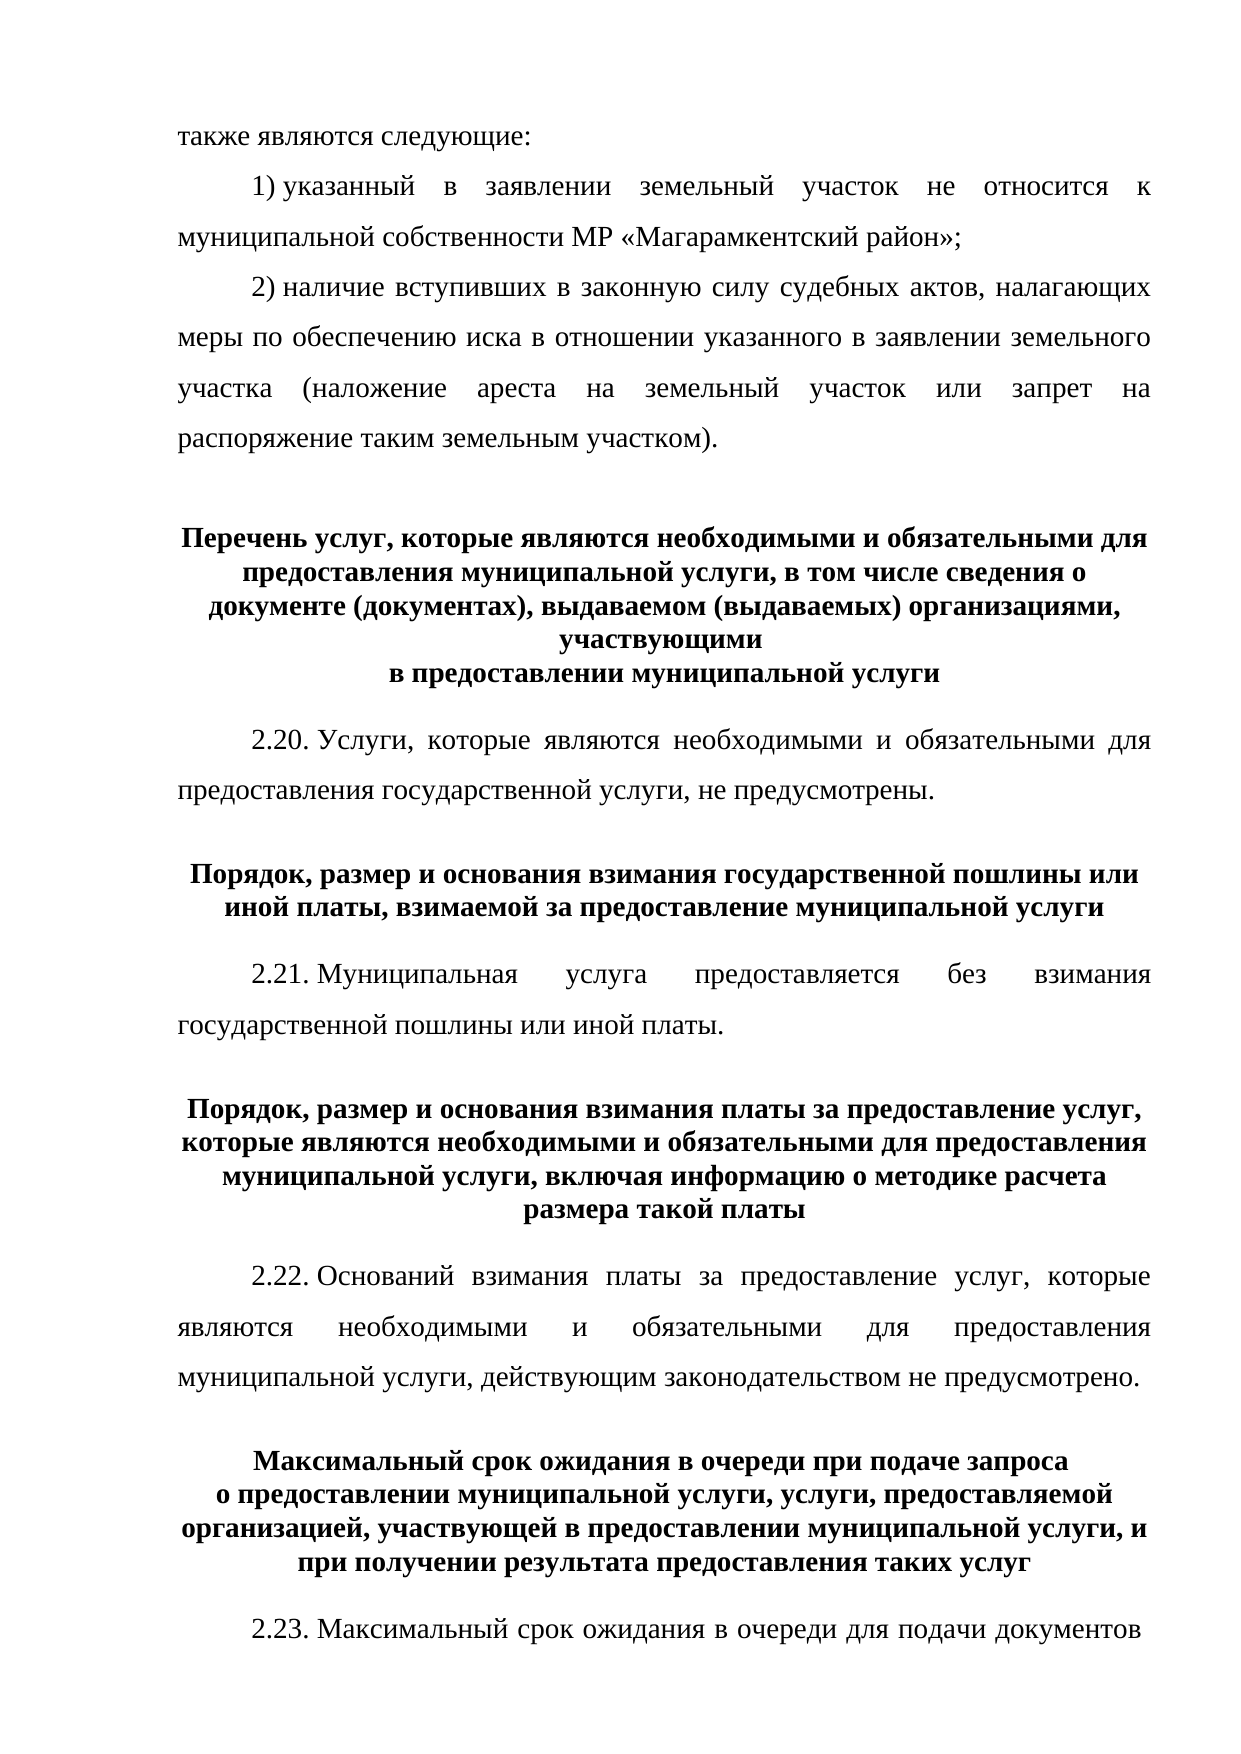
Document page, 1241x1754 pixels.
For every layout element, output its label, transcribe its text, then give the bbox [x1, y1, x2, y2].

text 2) наличие вступивших в законную силу судебных актов, налагающих меры по обеспечению иска в отношении указанного в заявлении земельного участка (наложение ареста на земельный участок или запрет на распоряжение таким земельным участком). [177, 269, 1152, 453]
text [177, 118, 1152, 152]
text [177, 1611, 1152, 1644]
title Перечень услуг, которые являются необходимыми и обязательными для предоставления муниципальной услуги, в том числе сведения о документе (документах), выдаваемом (выдаваемых) организациями, участвующими в предоставлении муниципальной услуги [177, 521, 1152, 688]
text Порядок, размер и основания взимания платы за предоставление услуг, которые являются необходимыми и обязательными для предоставления муниципальной услуги, включая информацию о методике расчета размера такой платы [177, 1091, 1152, 1225]
text 1) указанный в заявлении земельный участок не относится к муниципальной собственности МР «Магарамкентский район»; [177, 168, 1152, 252]
title Порядок, размер и основания взимания государственной пошлины или иной платы, взимаемой за предоставление муниципальной услуги [177, 856, 1152, 923]
text 2.22. Оснований взимания платы за предоставление услуг, которые являются необходимыми и обязательными для предоставления муниципальной услуги, действующим законодательством не предусмотрено. [177, 1258, 1152, 1393]
title Максимальный срок ожидания в очереди при подаче запроса о предоставлении муниципальной услуги, услуги, предоставляемой организацией, участвующей в предоставлении муниципальной услуги, и при получении результата предоставления таких услуг [177, 1443, 1152, 1577]
text 2.21. Муниципальная услуга предоставляется без взимания государственной пошлины или иной платы. [177, 957, 1152, 1041]
text 2.20. Услуги, которые являются необходимыми и обязательными для предоставления государственной услуги, не предусмотрены. [177, 722, 1152, 806]
